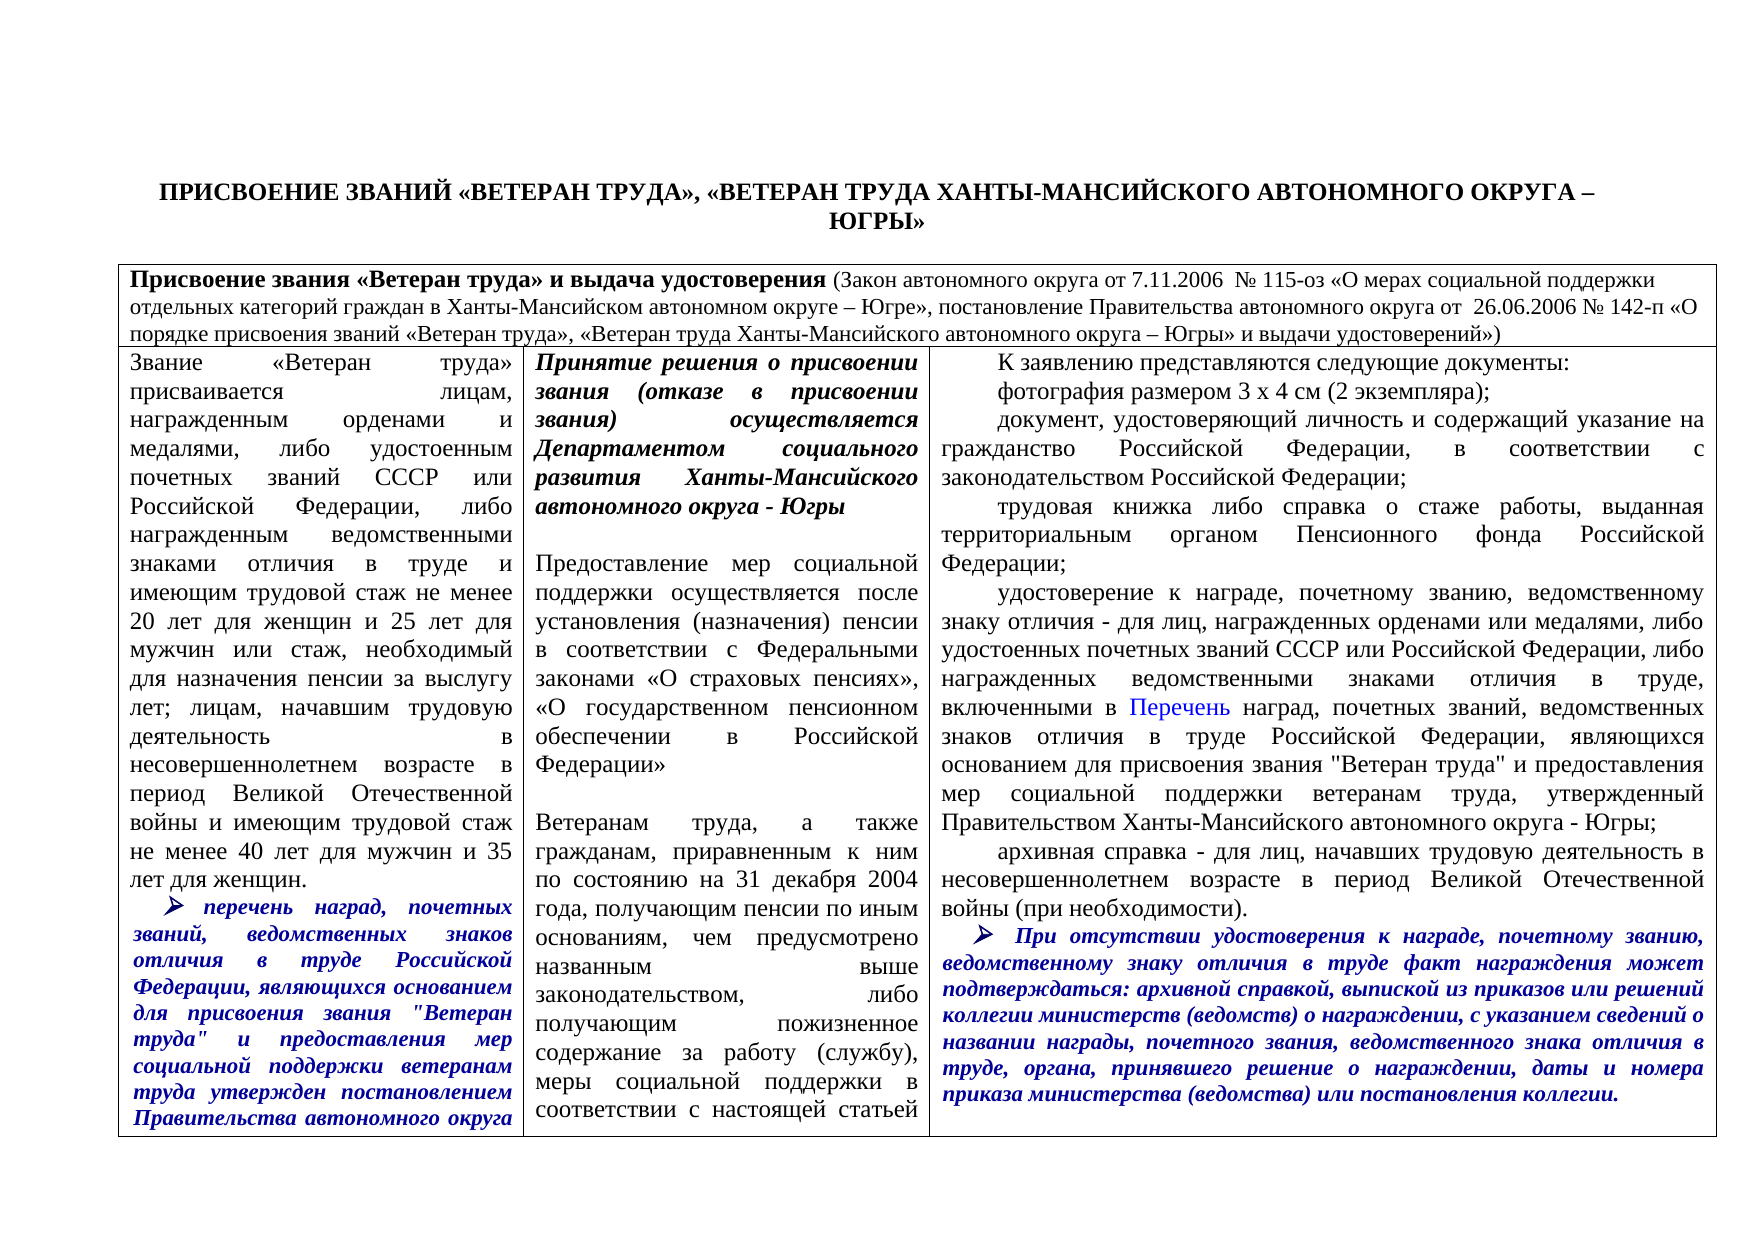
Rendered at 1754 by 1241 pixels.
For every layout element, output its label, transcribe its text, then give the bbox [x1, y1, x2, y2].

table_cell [119, 347, 523, 1136]
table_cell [524, 347, 929, 1136]
text ПРИСВОЕНИЕ ЗВАНИЙ «ВЕТЕРАН ТРУДА», «ВЕТЕРАН ТРУДА ХАНТЫ-МАНСИЙСКОГО АВТОНОМНОГО ОКРУГА – ЮГРЫ» [118, 177, 1636, 235]
table_header Присвоение звания «Ветеран труда» и выдача удостоверения (Закон автономного округа от 7.11.2006 № 115-оз «О мерах социальной поддержки отдельных категорий граждан в Ханты-Мансийском автономном округе – Югре», постановление Правительства автономного округа от 26.06.2006 № 142-п «О порядке присвоения званий «Ветеран труда», «Ветеран труда Ханты-Мансийского автономного округа – Югры» и выдачи удостоверений») [119, 265, 1716, 346]
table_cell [930, 347, 1716, 1136]
